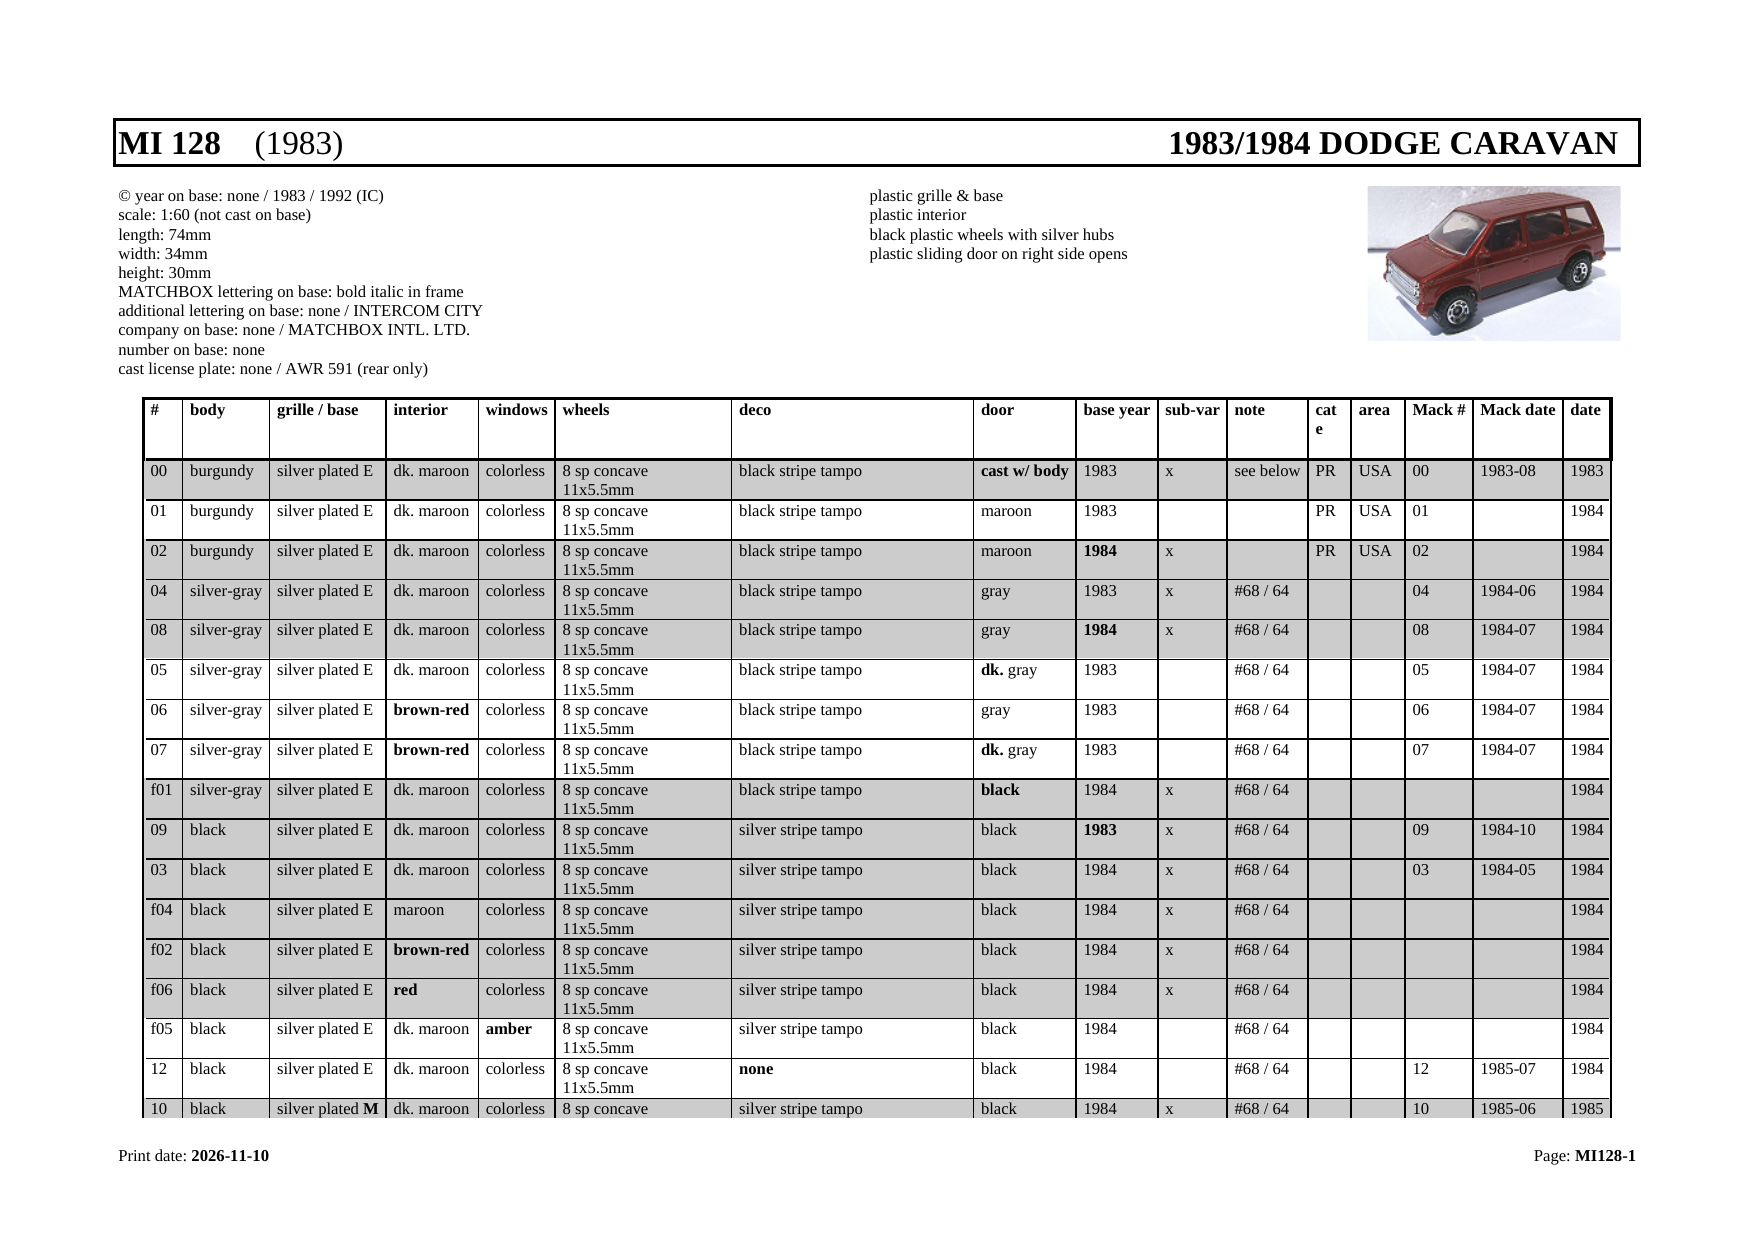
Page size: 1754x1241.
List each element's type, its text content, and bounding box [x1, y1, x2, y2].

table_cell #68 / 64 [1228, 1059, 1307, 1097]
table_cell 05 [144, 659, 182, 698]
table_cell colorless [479, 1099, 554, 1118]
table_cell colorless [479, 1059, 554, 1097]
table_cell [1309, 1019, 1350, 1057]
table_cell 1984 [1564, 1058, 1610, 1097]
table_cell x [1159, 900, 1226, 938]
table_cell f01 [144, 778, 182, 818]
table_cell 8 sp concave 11x5.5mm [556, 860, 731, 898]
table_header Mack # [1406, 400, 1472, 457]
table_cell black [974, 979, 1075, 1018]
table_cell [1309, 700, 1350, 738]
table_cell USA [1352, 541, 1404, 579]
table_cell 8 sp concave 11x5.5mm [556, 1059, 731, 1097]
table_cell [1159, 660, 1226, 698]
table_cell dk. maroon [387, 1019, 478, 1057]
table_cell x [1159, 461, 1226, 499]
table_cell 8 sp concave 11x5.5mm [556, 580, 731, 619]
table_cell [1309, 740, 1350, 778]
table_cell [1474, 940, 1562, 978]
table_cell black [183, 979, 269, 1018]
table_header body [183, 400, 269, 457]
table_cell 1984-07 [1474, 620, 1562, 658]
table_cell 1984 [1077, 979, 1157, 1018]
table_cell silver stripe tampo [732, 820, 973, 858]
table_cell colorless [479, 900, 554, 938]
table_cell [1309, 660, 1350, 698]
table_cell maroon [974, 541, 1075, 579]
table_header base year [1077, 400, 1157, 457]
table_cell 1985-07 [1474, 1059, 1562, 1097]
table_cell 02 [1406, 541, 1472, 579]
table_cell black [974, 1099, 1075, 1118]
table_header # [145, 400, 182, 457]
table_cell black [183, 1059, 269, 1097]
table_cell silver plated E [270, 620, 385, 658]
table_cell USA [1352, 461, 1404, 499]
table_cell #68 / 64 [1228, 740, 1307, 778]
table_cell silver stripe tampo [732, 1099, 973, 1118]
table_cell #68 / 64 [1228, 780, 1307, 818]
table_header wheels [556, 400, 731, 457]
table_cell 02 [144, 539, 182, 579]
table_cell 05 [1406, 660, 1472, 698]
table_cell [1352, 700, 1404, 738]
table_cell none [732, 1059, 973, 1097]
table_cell dk. maroon [387, 780, 478, 818]
table_cell black [974, 1059, 1075, 1097]
table_cell [1406, 940, 1472, 978]
table_cell [1309, 780, 1350, 818]
table_cell 00 [144, 459, 182, 499]
table_cell maroon [387, 900, 478, 938]
table_cell [1474, 979, 1562, 1018]
table_cell colorless [479, 860, 554, 898]
table_cell x [1159, 780, 1226, 818]
table_cell silver plated E [270, 1059, 385, 1097]
table_cell black stripe tampo [732, 580, 973, 619]
table_cell f02 [144, 938, 182, 978]
table_cell 1984 [1077, 620, 1157, 658]
table_cell 09 [1406, 820, 1472, 858]
table_cell dk. maroon [387, 580, 478, 619]
table_cell x [1159, 940, 1226, 978]
table_cell 1984 [1564, 738, 1610, 778]
table_cell silver plated E [270, 1019, 385, 1057]
table_cell silver plated E [270, 979, 385, 1018]
table_cell burgundy [183, 541, 269, 579]
table_cell 04 [144, 579, 182, 619]
table_cell 1984 [1564, 818, 1610, 858]
table_cell 8 sp concave 11x5.5mm [556, 820, 731, 858]
table_cell burgundy [183, 461, 269, 499]
table_cell 1984 [1564, 898, 1610, 938]
table_cell silver plated E [270, 461, 385, 499]
table_cell 8 sp concave 11x5.5mm [556, 700, 731, 738]
table_cell colorless [479, 541, 554, 579]
table_cell silver-gray [183, 700, 269, 738]
table_header area [1352, 400, 1404, 457]
table_cell cast w/ body [974, 461, 1075, 499]
table_cell colorless [479, 820, 554, 858]
table_cell silver plated E [270, 780, 385, 818]
table_header deco [732, 400, 973, 457]
table_cell 1984 [1564, 978, 1610, 1018]
table_cell brown-red [387, 700, 478, 738]
table_cell 1984 [1564, 659, 1610, 698]
table_cell black stripe tampo [732, 740, 973, 778]
table_cell silver plated E [270, 740, 385, 778]
table_cell 1984 [1077, 780, 1157, 818]
table_cell 1983 [1564, 461, 1610, 499]
table_cell 1984 [1077, 1059, 1157, 1097]
table_cell dk. maroon [387, 541, 478, 579]
table_cell 1984 [1564, 778, 1610, 818]
table_cell dk. maroon [387, 1099, 478, 1118]
table_cell #68 / 64 [1228, 860, 1307, 898]
table_cell silver plated E [270, 860, 385, 898]
table_cell 1984-06 [1474, 580, 1562, 619]
table_cell colorless [479, 740, 554, 778]
table_cell silver plated E [270, 900, 385, 938]
table_cell dk. maroon [387, 660, 478, 698]
table_cell 1984 [1564, 858, 1610, 898]
table_cell silver plated E [270, 660, 385, 698]
table_cell [1352, 820, 1404, 858]
table_cell black [183, 860, 269, 898]
table_cell #68 / 64 [1228, 1099, 1307, 1118]
table_cell 1984-07 [1474, 740, 1562, 778]
table_cell black [974, 820, 1075, 858]
table_cell PR [1309, 501, 1350, 539]
table_cell 1983 [1077, 700, 1157, 738]
table_cell black [974, 780, 1075, 818]
table_cell dk. maroon [387, 620, 478, 658]
table_cell 8 sp concave 11x5.5mm [556, 900, 731, 938]
table_cell 1984 [1077, 940, 1157, 978]
table_cell 1984 [1077, 1019, 1157, 1057]
table_cell black [974, 1019, 1075, 1057]
table_cell 10 [1406, 1099, 1472, 1118]
table_cell dk. maroon [387, 1059, 478, 1097]
table_cell 1984 [1564, 1018, 1610, 1057]
table_cell 8 sp concave 11x5.5mm [556, 541, 731, 579]
table_cell [1309, 860, 1350, 898]
table_cell 1984 [1564, 699, 1610, 738]
table_cell silver plated E [270, 580, 385, 619]
table_cell brown-red [387, 940, 478, 978]
table_cell black [974, 860, 1075, 898]
table_cell [1228, 501, 1307, 539]
table_cell colorless [479, 700, 554, 738]
table_cell #68 / 64 [1228, 940, 1307, 978]
table_cell USA [1352, 501, 1404, 539]
table_cell colorless [479, 780, 554, 818]
table_cell 07 [144, 738, 182, 778]
table_cell 1985 [1564, 1098, 1610, 1118]
table_cell silver-gray [183, 620, 269, 658]
table_cell black stripe tampo [732, 700, 973, 738]
table_cell dk. maroon [387, 461, 478, 499]
table_cell #68 / 64 [1228, 620, 1307, 658]
table_cell 1984 [1564, 539, 1610, 579]
table_cell 06 [1406, 700, 1472, 738]
table_cell dk. gray [974, 740, 1075, 778]
table_cell 8 sp concave 11x5.5mm [556, 740, 731, 778]
table_cell amber [479, 1019, 554, 1057]
table_cell 01 [144, 499, 182, 539]
table_cell 1984 [1077, 860, 1157, 898]
table_cell 08 [1406, 620, 1472, 658]
table_cell f06 [144, 978, 182, 1018]
table_cell black stripe tampo [732, 660, 973, 698]
table_cell [1352, 660, 1404, 698]
table_cell f05 [144, 1018, 182, 1057]
table_cell colorless [479, 940, 554, 978]
table_cell 1983 [1077, 501, 1157, 539]
table_cell [1309, 979, 1350, 1018]
table_cell [1309, 820, 1350, 858]
table_cell red [387, 979, 478, 1018]
table_cell 12 [1406, 1059, 1472, 1097]
table_cell x [1159, 820, 1226, 858]
table_header grille / base [270, 400, 385, 457]
table_cell [1406, 1019, 1472, 1057]
table_cell silver plated M [270, 1099, 385, 1118]
table_cell [1406, 979, 1472, 1018]
table_cell black stripe tampo [732, 620, 973, 658]
table_cell #68 / 64 [1228, 660, 1307, 698]
table_cell x [1159, 860, 1226, 898]
table_cell colorless [479, 979, 554, 1018]
table_cell 8 sp concave 11x5.5mm [556, 1099, 731, 1118]
table_cell 1984 [1564, 938, 1610, 978]
table_cell f04 [144, 898, 182, 938]
table_cell silver-gray [183, 660, 269, 698]
table_cell 00 [1406, 461, 1472, 499]
table_cell [1352, 1019, 1404, 1057]
table_cell colorless [479, 501, 554, 539]
table_cell silver plated E [270, 820, 385, 858]
table_cell [1159, 1059, 1226, 1097]
table_cell 1983 [1077, 820, 1157, 858]
table_cell black stripe tampo [732, 501, 973, 539]
table_cell silver stripe tampo [732, 900, 973, 938]
table_cell 03 [144, 858, 182, 898]
table_cell 12 [144, 1058, 182, 1097]
table_cell [1309, 1059, 1350, 1097]
table_cell silver plated E [270, 541, 385, 579]
table_cell silver plated E [270, 940, 385, 978]
table_cell 1984 [1564, 579, 1610, 619]
table_cell [1309, 620, 1350, 658]
table_cell [1352, 979, 1404, 1018]
table_cell 8 sp concave 11x5.5mm [556, 461, 731, 499]
table_cell 1983 [1077, 740, 1157, 778]
table_cell black [183, 900, 269, 938]
table_cell [1406, 900, 1472, 938]
table_cell #68 / 64 [1228, 900, 1307, 938]
table_cell gray [974, 700, 1075, 738]
table_cell gray [974, 580, 1075, 619]
table_cell [1474, 900, 1562, 938]
table_cell [1474, 780, 1562, 818]
table_cell dk. maroon [387, 860, 478, 898]
table_cell [1309, 900, 1350, 938]
table_header plastic grille & base plastic interior black plastic wheels with silver hubs plastic sliding door on right side opens [869, 186, 1245, 378]
table_cell black stripe tampo [732, 780, 973, 818]
table_cell black [183, 820, 269, 858]
table_cell black [974, 940, 1075, 978]
table_cell see below [1228, 461, 1307, 499]
table_cell silver-gray [183, 740, 269, 778]
table_header interior [387, 400, 478, 457]
table_cell [1309, 1099, 1350, 1118]
table_cell colorless [479, 620, 554, 658]
table_cell brown-red [387, 740, 478, 778]
table_cell [1352, 620, 1404, 658]
table_cell [1406, 780, 1472, 818]
table_cell 1984-05 [1474, 860, 1562, 898]
table_cell 03 [1406, 860, 1472, 898]
table_header © year on base: none / 1983 / 1992 (IC) scale: 1:60 (not cast on base) length: 74mm width: 34mm height: 30mm MATCHBOX lettering on base: bold italic in frame additional lettering on base: none / INTERCOM CITY company on base: none / MATCHBOX INTL. LTD. number on base: none cast license plate: none / AWR 591 (rear only) [118, 186, 869, 378]
table_cell [1352, 940, 1404, 978]
table_cell [1159, 740, 1226, 778]
table_cell 07 [1406, 740, 1472, 778]
table_cell dk. gray [974, 660, 1075, 698]
table_header note [1228, 400, 1307, 457]
table_cell [1159, 1019, 1226, 1057]
table_cell silver plated E [270, 501, 385, 539]
table_cell silver-gray [183, 780, 269, 818]
table_cell 09 [144, 818, 182, 858]
table_cell 1983 [1077, 461, 1157, 499]
table_cell 8 sp concave 11x5.5mm [556, 620, 731, 658]
table_cell 08 [144, 619, 182, 658]
table_cell [1309, 580, 1350, 619]
table_cell silver stripe tampo [732, 940, 973, 978]
table_header cate [1309, 400, 1350, 457]
table_cell x [1159, 1099, 1226, 1118]
table_cell 8 sp concave 11x5.5mm [556, 940, 731, 978]
table_cell 10 [144, 1098, 182, 1118]
table_cell 01 [1406, 501, 1472, 539]
table_cell 1983-08 [1474, 461, 1562, 499]
table_cell PR [1309, 541, 1350, 579]
table_cell 8 sp concave 11x5.5mm [556, 501, 731, 539]
table_cell 1983 [1077, 660, 1157, 698]
table_cell 1985-06 [1474, 1099, 1562, 1118]
table_cell #68 / 64 [1228, 1019, 1307, 1057]
table_cell black stripe tampo [732, 461, 973, 499]
table_header date [1564, 400, 1609, 457]
table_cell black [183, 1099, 269, 1118]
table_cell x [1159, 541, 1226, 579]
table_cell maroon [974, 501, 1075, 539]
table_cell black [183, 1019, 269, 1057]
table_cell [1474, 501, 1562, 539]
table_cell [1474, 541, 1562, 579]
table_cell 1984-10 [1474, 820, 1562, 858]
table_cell burgundy [183, 501, 269, 539]
table_cell 8 sp concave 11x5.5mm [556, 1019, 731, 1057]
table_cell [1352, 780, 1404, 818]
table_cell black [183, 940, 269, 978]
table_header door [974, 400, 1075, 457]
table_cell silver plated E [270, 700, 385, 738]
table_cell #68 / 64 [1228, 820, 1307, 858]
table_cell [1352, 900, 1404, 938]
table_cell 1984 [1077, 1099, 1157, 1118]
table_header sub-var [1159, 400, 1226, 457]
table_cell colorless [479, 461, 554, 499]
table_cell [1474, 1019, 1562, 1057]
table_cell [1352, 580, 1404, 619]
table_cell [1228, 541, 1307, 579]
table_cell #68 / 64 [1228, 580, 1307, 619]
table_header [1245, 186, 1621, 378]
table_cell silver stripe tampo [732, 860, 973, 898]
table_cell x [1159, 580, 1226, 619]
table_cell [1352, 860, 1404, 898]
table_cell 8 sp concave 11x5.5mm [556, 780, 731, 818]
table_cell [1159, 700, 1226, 738]
table_cell silver stripe tampo [732, 1019, 973, 1057]
table_cell [1309, 940, 1350, 978]
table_cell [1352, 740, 1404, 778]
table_cell 1984-07 [1474, 700, 1562, 738]
table_cell 1984 [1564, 499, 1610, 539]
table_cell 06 [144, 699, 182, 738]
table_cell 1984-07 [1474, 660, 1562, 698]
table_cell colorless [479, 580, 554, 619]
table_cell #68 / 64 [1228, 979, 1307, 1018]
table_cell 8 sp concave 11x5.5mm [556, 979, 731, 1018]
table_cell dk. maroon [387, 820, 478, 858]
table_cell 04 [1406, 580, 1472, 619]
table_cell black stripe tampo [732, 541, 973, 579]
table_cell x [1159, 979, 1226, 1018]
table_cell 1984 [1077, 900, 1157, 938]
table_cell silver-gray [183, 580, 269, 619]
table_cell 1984 [1564, 619, 1610, 658]
table_cell 1983 [1077, 580, 1157, 619]
table_cell colorless [479, 660, 554, 698]
table_cell silver stripe tampo [732, 979, 973, 1018]
table_cell #68 / 64 [1228, 700, 1307, 738]
table_cell [1159, 501, 1226, 539]
table_cell [1352, 1099, 1404, 1118]
table_cell [1352, 1059, 1404, 1097]
table_cell 8 sp concave 11x5.5mm [556, 660, 731, 698]
table_cell gray [974, 620, 1075, 658]
table_cell x [1159, 620, 1226, 658]
table_cell PR [1309, 461, 1350, 499]
table_cell dk. maroon [387, 501, 478, 539]
table_header Mack date [1474, 400, 1562, 457]
text MI 128 (1983) 1983/1984 DODGE CARAVAN [116, 121, 1638, 164]
table_cell 1984 [1077, 541, 1157, 579]
table_cell black [974, 900, 1075, 938]
table_header windows [479, 400, 554, 457]
